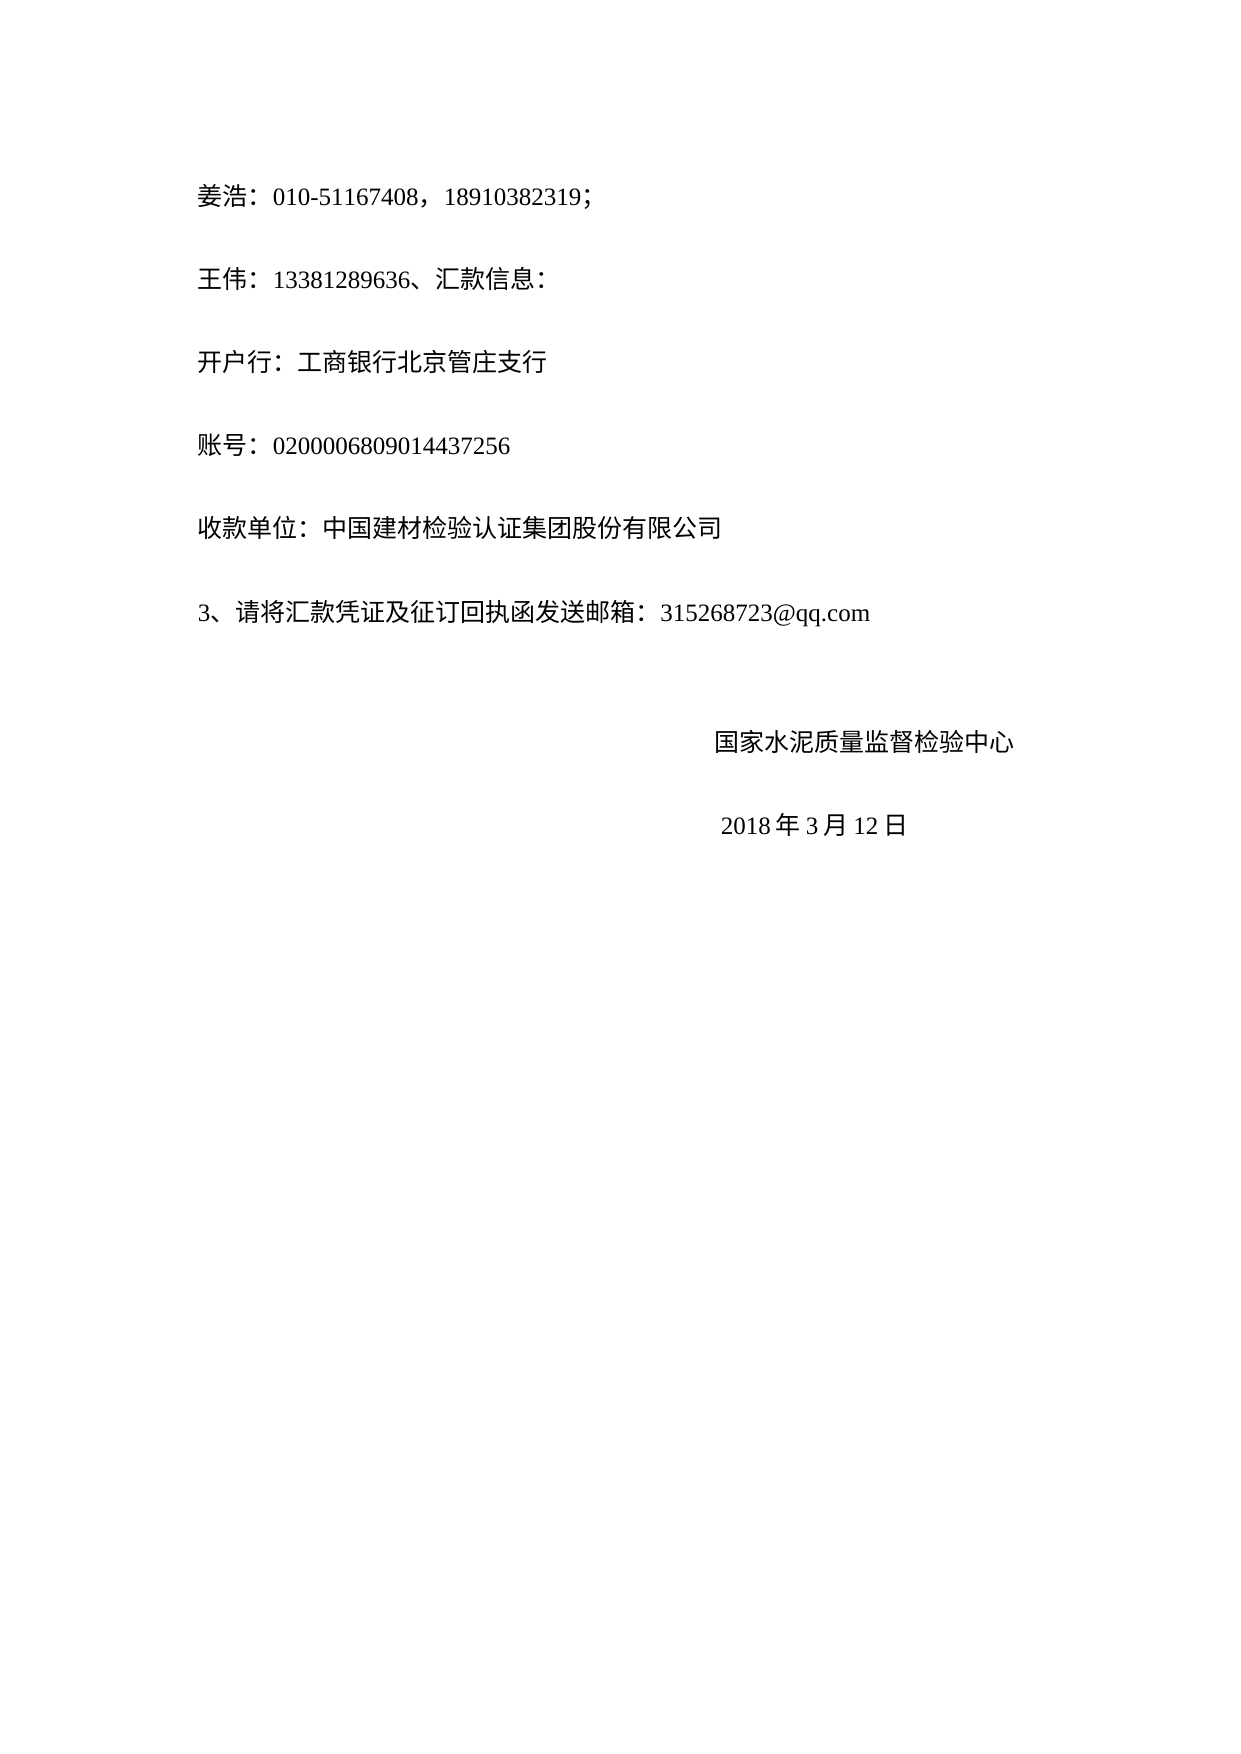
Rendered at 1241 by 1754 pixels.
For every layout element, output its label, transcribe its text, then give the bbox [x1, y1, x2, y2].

text 开户行：工商银行北京管庄支行 [148, 328, 1092, 393]
text 姜浩：010-51167408，18910382319； [148, 162, 1092, 227]
text 收款单位：中国建材检验认证集团股份有限公司 [148, 494, 1092, 559]
text 账号：0200006809014437256 [148, 411, 1092, 476]
text 国家水泥质量监督检验中心 [664, 708, 1092, 773]
text 2018年3月12日 [664, 791, 1092, 856]
text 王伟：13381289636、汇款信息： [148, 245, 1092, 310]
text 3、请将汇款凭证及征订回执函发送邮箱：315268723@qq.com [148, 578, 1092, 643]
